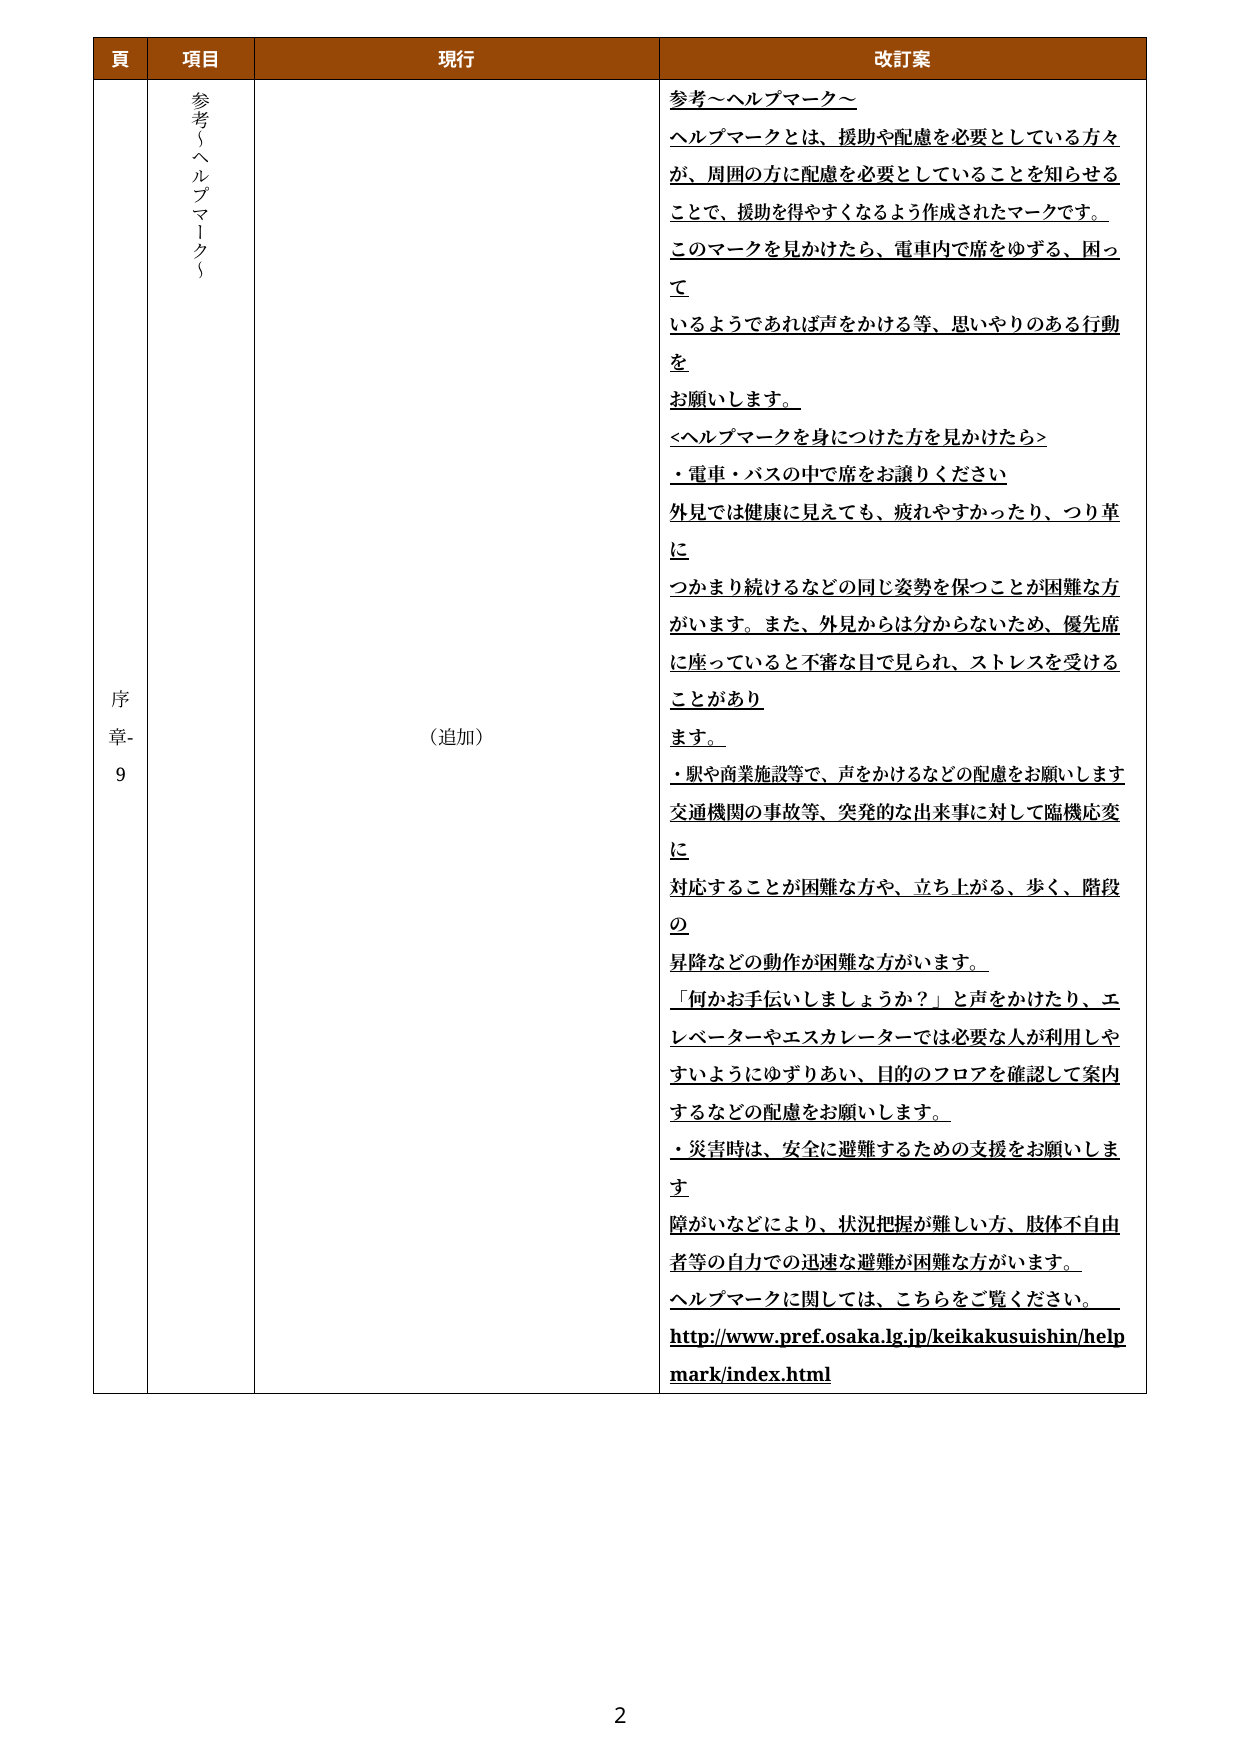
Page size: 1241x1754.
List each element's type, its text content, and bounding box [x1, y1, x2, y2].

table_header 頁 [94, 38, 147, 79]
table_header 項目 [148, 38, 254, 79]
table_header 改訂案 [660, 38, 1146, 79]
table_cell 参考～ヘルプマーク～ ヘルプマークとは、援助や配慮を必要としている方々が、周囲の方に配慮を必要としていることを知らせる ことで、援助を得やすくなるよう作成されたマークです。 このマークを見かけたら、電車内で席をゆずる、困って いるようであれば声をかける等、思いやりのある行動を お願いします。 <ヘルプマークを身につけた方を見かけたら> ・電車・バスの中で席をお譲りください 外見では健康に見えても、疲れやすかったり、つり革に つかまり続けるなどの同じ姿勢を保つことが困難な方がいます。また、外見からは分からないため、優先席に座っていると不審な目で見られ、ストレスを受けることがあり ます。 ・駅や商業施設等で、声をかけるなどの配慮をお願いします 交通機関の事故等、突発的な出来事に対して臨機応変に 対応することが困難な方や、立ち上がる、歩く、階段の 昇降などの動作が困難な方がいます。 「何かお手伝いしましょうか？」と声をかけたり、エレベーターやエスカレーターでは必要な人が利用しやすいようにゆずりあい、目的のフロアを確認して案内するなどの配慮をお願いします。 ・災害時は、安全に避難するための支援をお願いします 障がいなどにより、状況把握が難しい方、肢体不自由者等の自力での迅速な避難が困難な方がいます。 ヘルプマークに関しては、こちらをご覧ください。 http://www.pref.osaka.lg.jp/keikakusuishin/helpmark/index.html [660, 80, 1146, 1393]
table_header 現行 [255, 38, 659, 79]
table_cell （追加） [255, 80, 659, 1393]
table_cell 序章-9 [94, 80, 147, 1393]
table_cell 参考～ヘルプマーク～ [148, 80, 254, 1393]
